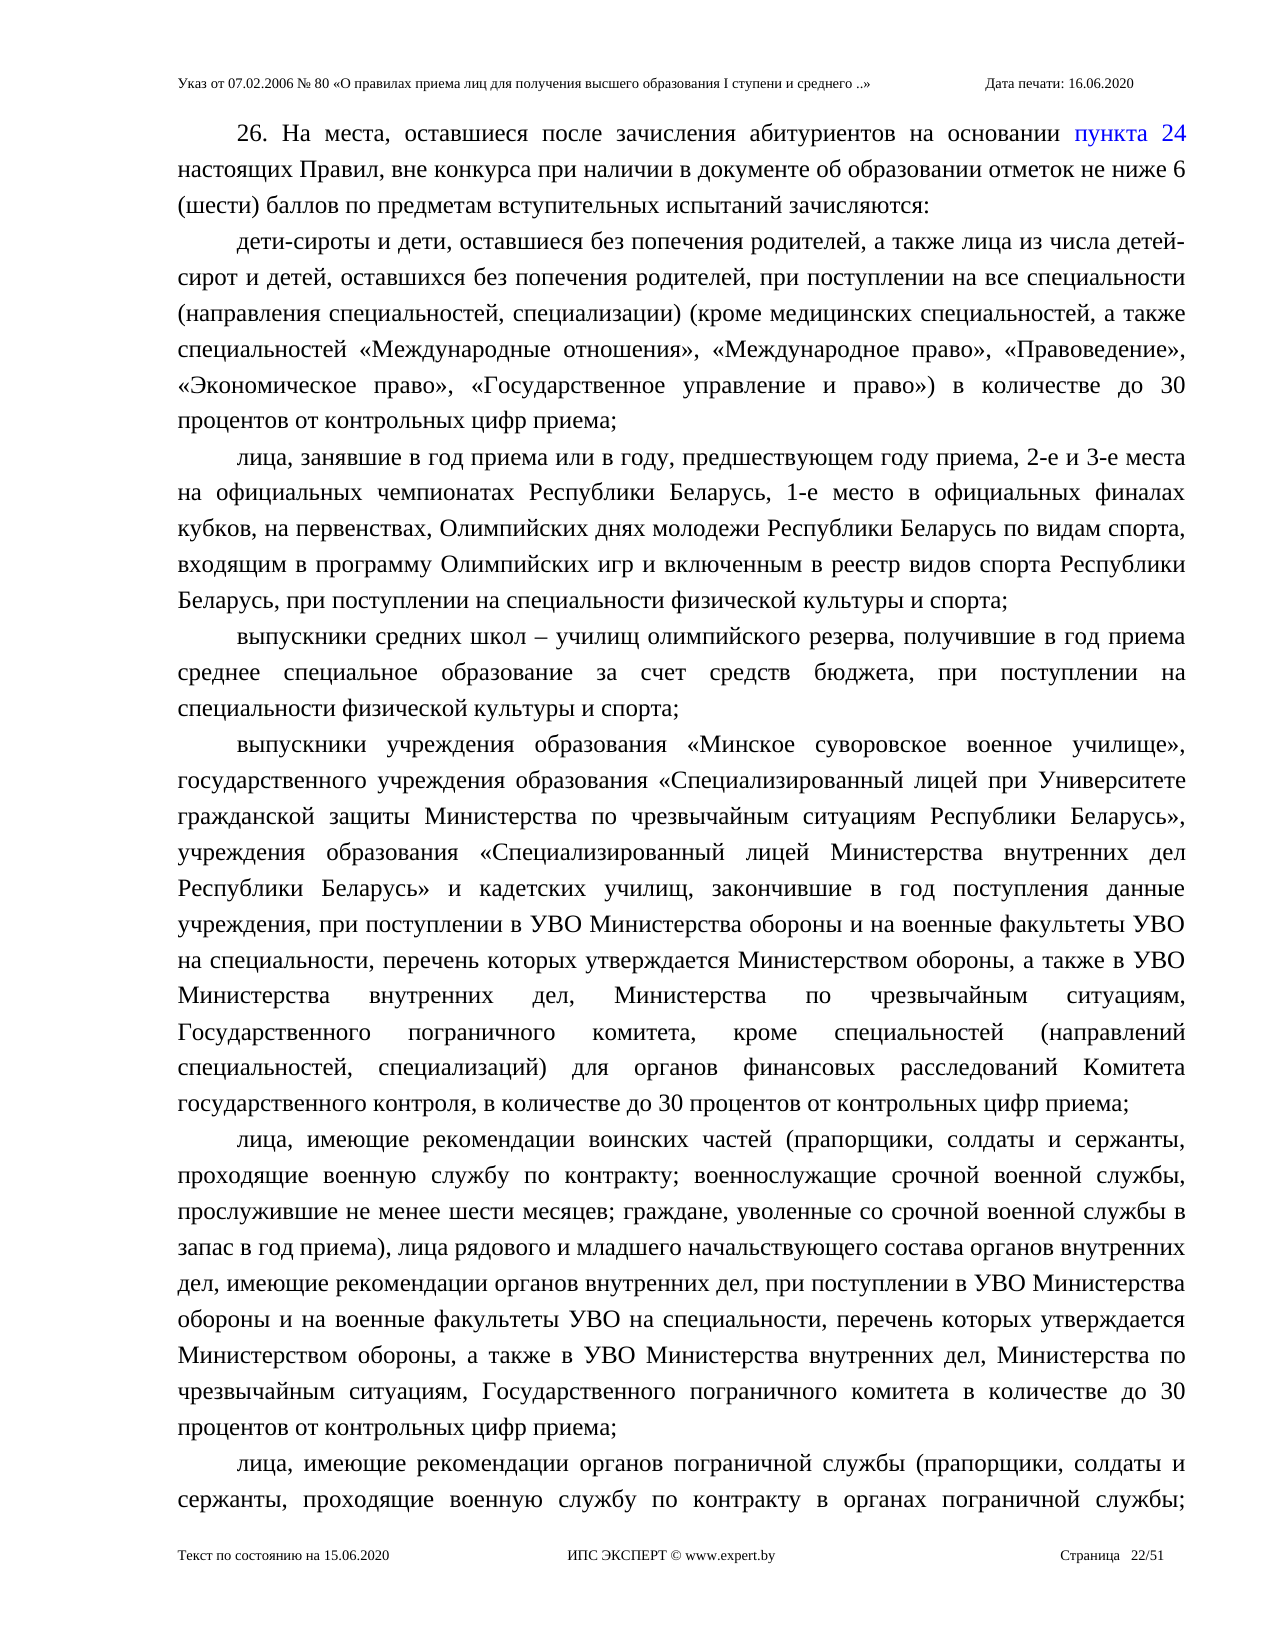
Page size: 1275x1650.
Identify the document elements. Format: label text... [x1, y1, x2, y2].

text выпускники учреждения образования «Минское суворовское военное училище», государственного учреждения образования «Специализированный лицей при Университете гражданской защиты Министерства по чрезвычайным ситуациям Республики Беларусь», учреждения образования «Специализированный лицей Министерства внутренних дел Республики Беларусь» и кадетских училищ, закончившие в год поступления данные учреждения, при поступлении в УВО Министерства обороны и на военные факультеты УВО на специальности, перечень которых утверждается Министерством обороны, а также в УВО Министерства внутренних дел, Министерства по чрезвычайным ситуациям, Государственного пограничного комитета, кроме специальностей (направлений специальностей, специализаций) для органов финансовых расследований Комитета государственного контроля, в количестве до 30 процентов от контрольных цифр приема; [177, 729, 1186, 1117]
text лица, имеющие рекомендации воинских частей (прапорщики, солдаты и сержанты, проходящие военную службу по контракту; военнослужащие срочной военной службы, прослужившие не менее шести месяцев; граждане, уволенные со срочной военной службы в запас в год приема), лица рядового и младшего начальствующего состава органов внутренних дел, имеющие рекомендации органов внутренних дел, при поступлении в УВО Министерства обороны и на военные факультеты УВО на специальности, перечень которых утверждается Министерством обороны, а также в УВО Министерства внутренних дел, Министерства по чрезвычайным ситуациям, Государственного пограничного комитета в количестве до 30 процентов от контрольных цифр приема; [177, 1124, 1186, 1441]
text лица, занявшие в год приема или в году, предшествующем году приема, 2-е и 3-е места на официальных чемпионатах Республики Беларусь, 1-е место в официальных финалах кубков, на первенствах, Олимпийских днях молодежи Республики Беларусь по видам спорта, входящим в программу Олимпийских игр и включенным в реестр видов спорта Республики Беларусь, при поступлении на специальности физической культуры и спорта; [177, 442, 1186, 614]
text дети-сироты и дети, оставшиеся без попечения родителей, а также лица из числа детей-сирот и детей, оставшихся без попечения родителей, при поступлении на все специальности (направления специальностей, специализации) (кроме медицинских специальностей, а также специальностей «Международные отношения», «Международное право», «Правоведение», «Экономическое право», «Государственное управление и право») в количестве до 30 процентов от контрольных цифр приема; [177, 226, 1186, 434]
text 26. На места, оставшиеся после зачисления абитуриентов на основании пункта 24 настоящих Правил, вне конкурса при наличии в документе об образовании отметок не ниже 6 (шести) баллов по предметам вступительных испытаний зачисляются: [177, 118, 1186, 219]
text выпускники средних школ – училищ олимпийского резерва, получившие в год приема среднее специальное образование за счет средств бюджета, при поступлении на специальности физической культуры и спорта; [177, 621, 1186, 722]
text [177, 1448, 1186, 1512]
